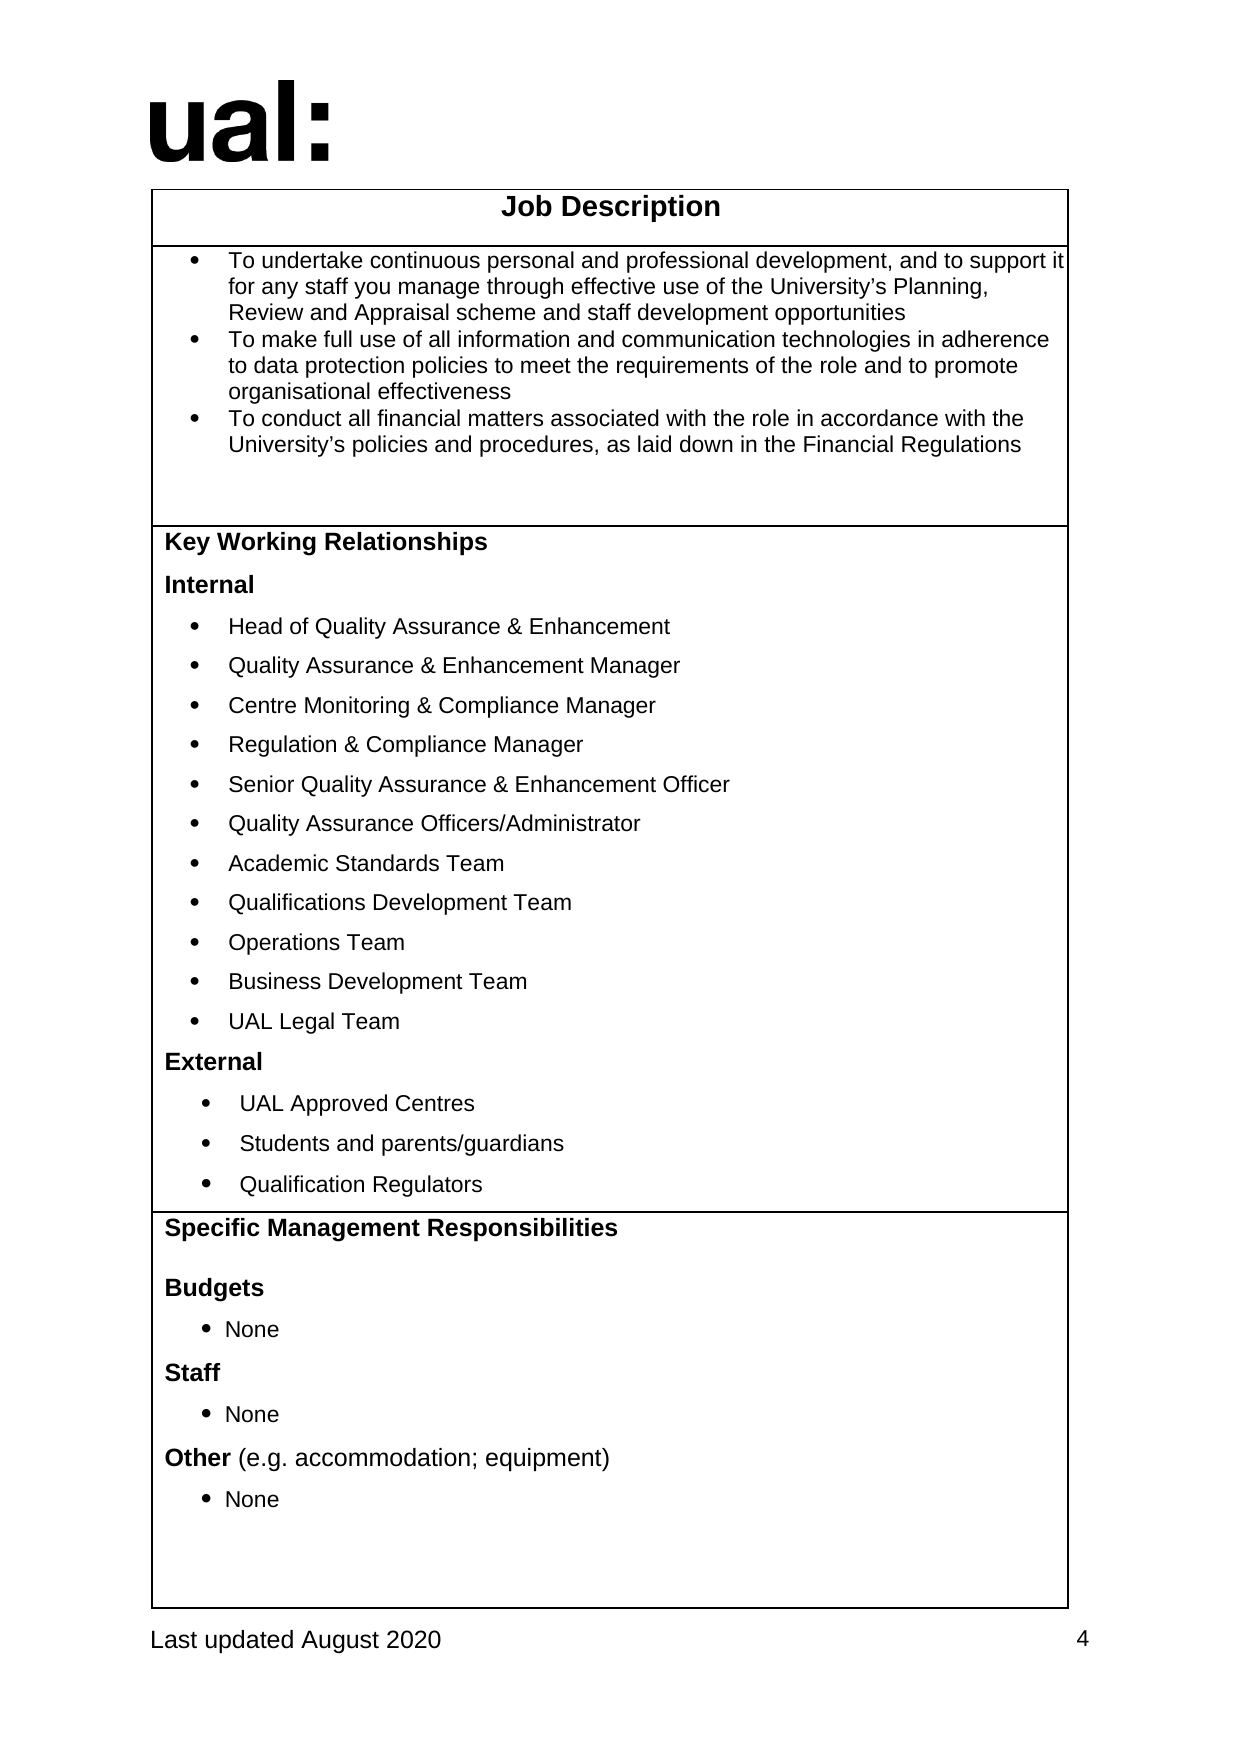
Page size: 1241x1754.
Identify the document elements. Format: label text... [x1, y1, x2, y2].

picture [150, 80, 329, 162]
table_cell Specific Management Responsibilities Budgets None Staff None Other (e.g. accommodation; equipment) None [153, 1213, 1067, 1607]
table_cell To undertake continuous personal and professional development, and to support it for any staff you manage through effective use of the University’s Planning, Review and Appraisal scheme and staff development opportunities To make full use of all information and communication technologies in adherence to data protection policies to meet the requirements of the role and to promote organisational effectiveness To conduct all financial matters associated with the role in accordance with the University’s policies and procedures, as laid down in the Financial Regulations [153, 247, 1067, 524]
table_cell Key Working Relationships Internal Head of Quality Assurance & Enhancement Quality Assurance & Enhancement Manager Centre Monitoring & Compliance Manager Regulation & Compliance Manager Senior Quality Assurance & Enhancement Officer Quality Assurance Officers/Administrator Academic Standards Team Qualifications Development Team Operations Team Business Development Team UAL Legal Team External UAL Approved Centres Students and parents/guardians Qualification Regulators [153, 527, 1067, 1211]
table_header Job Description [153, 190, 1067, 244]
